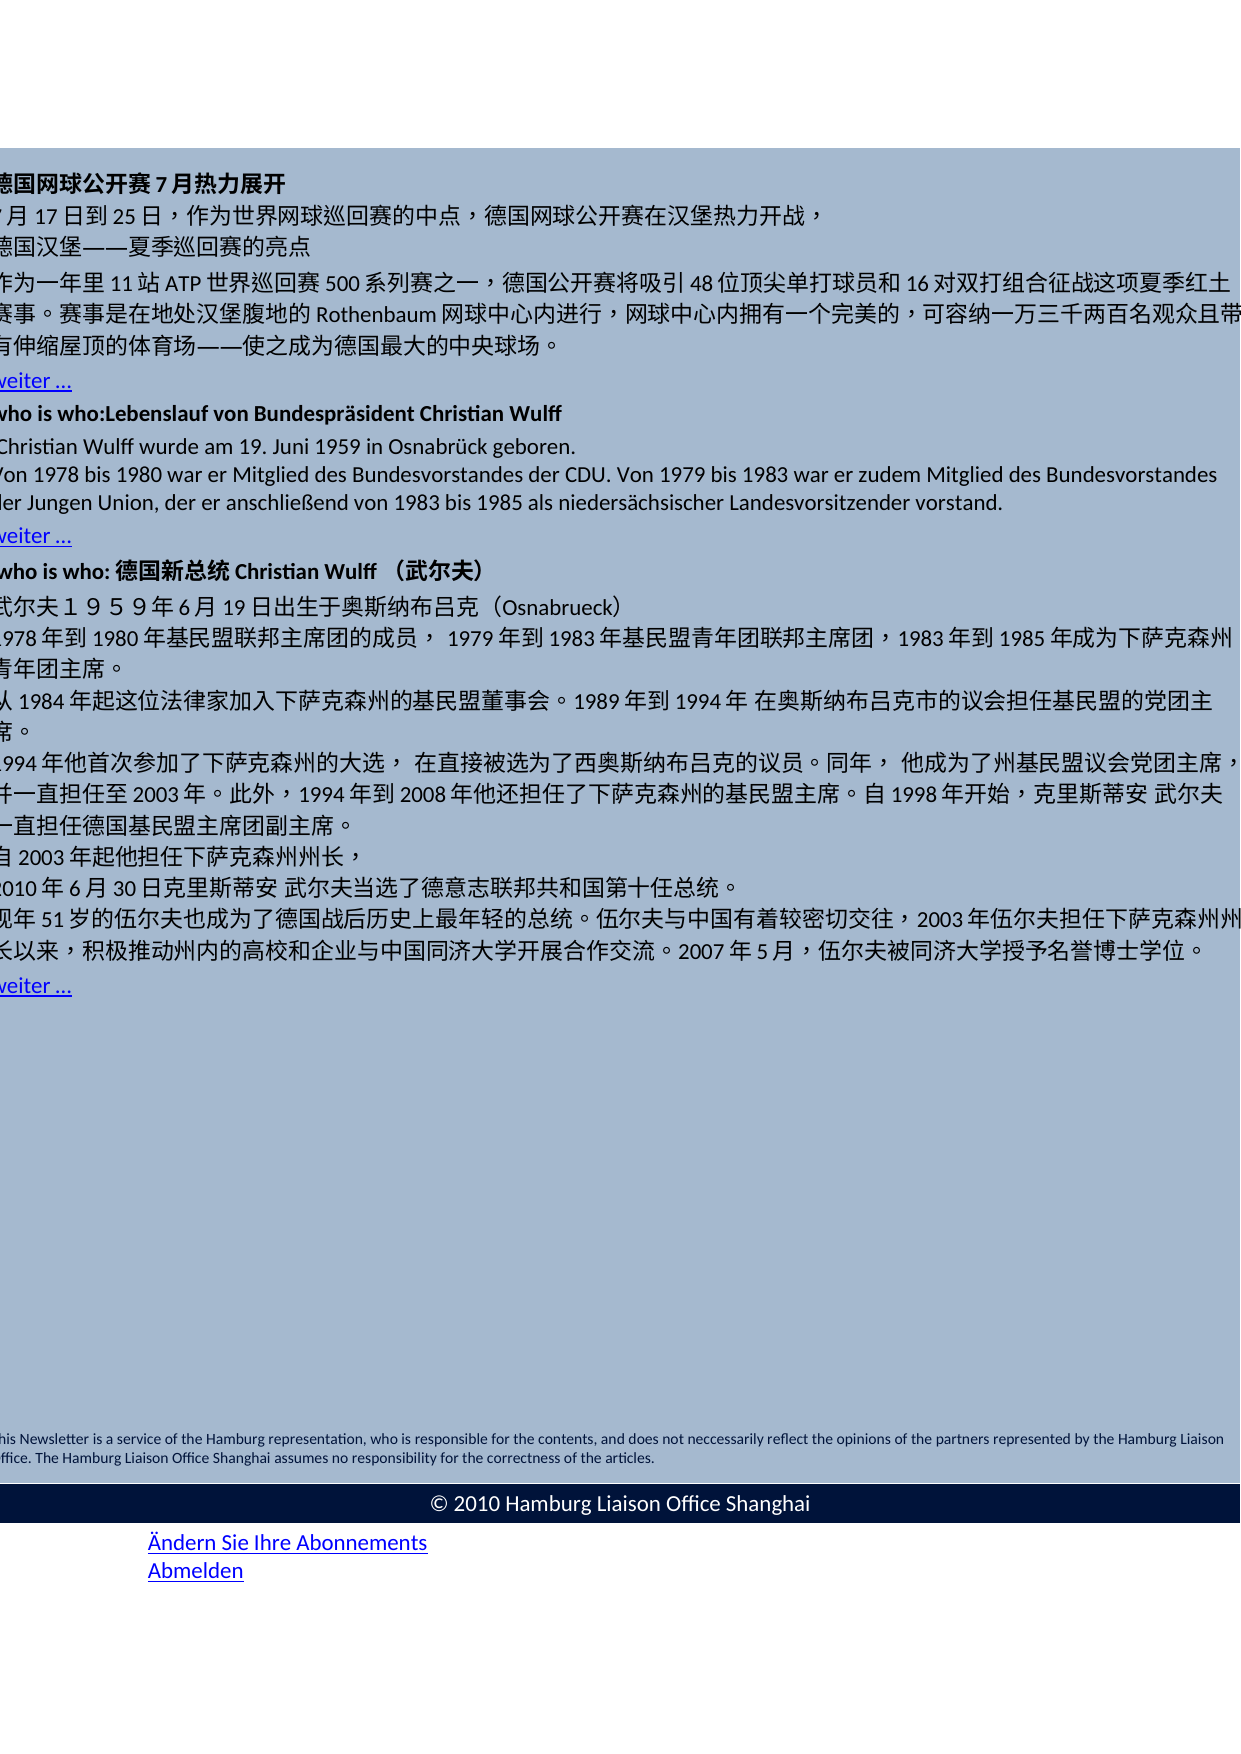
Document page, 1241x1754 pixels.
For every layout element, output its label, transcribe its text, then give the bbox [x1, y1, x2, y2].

table_cell © 2010 Hamburg Liaison Office Shanghai [0, 1484, 1240, 1523]
text Ändern Sie Ihre Abonnements Abmelden [148, 1528, 1093, 1584]
